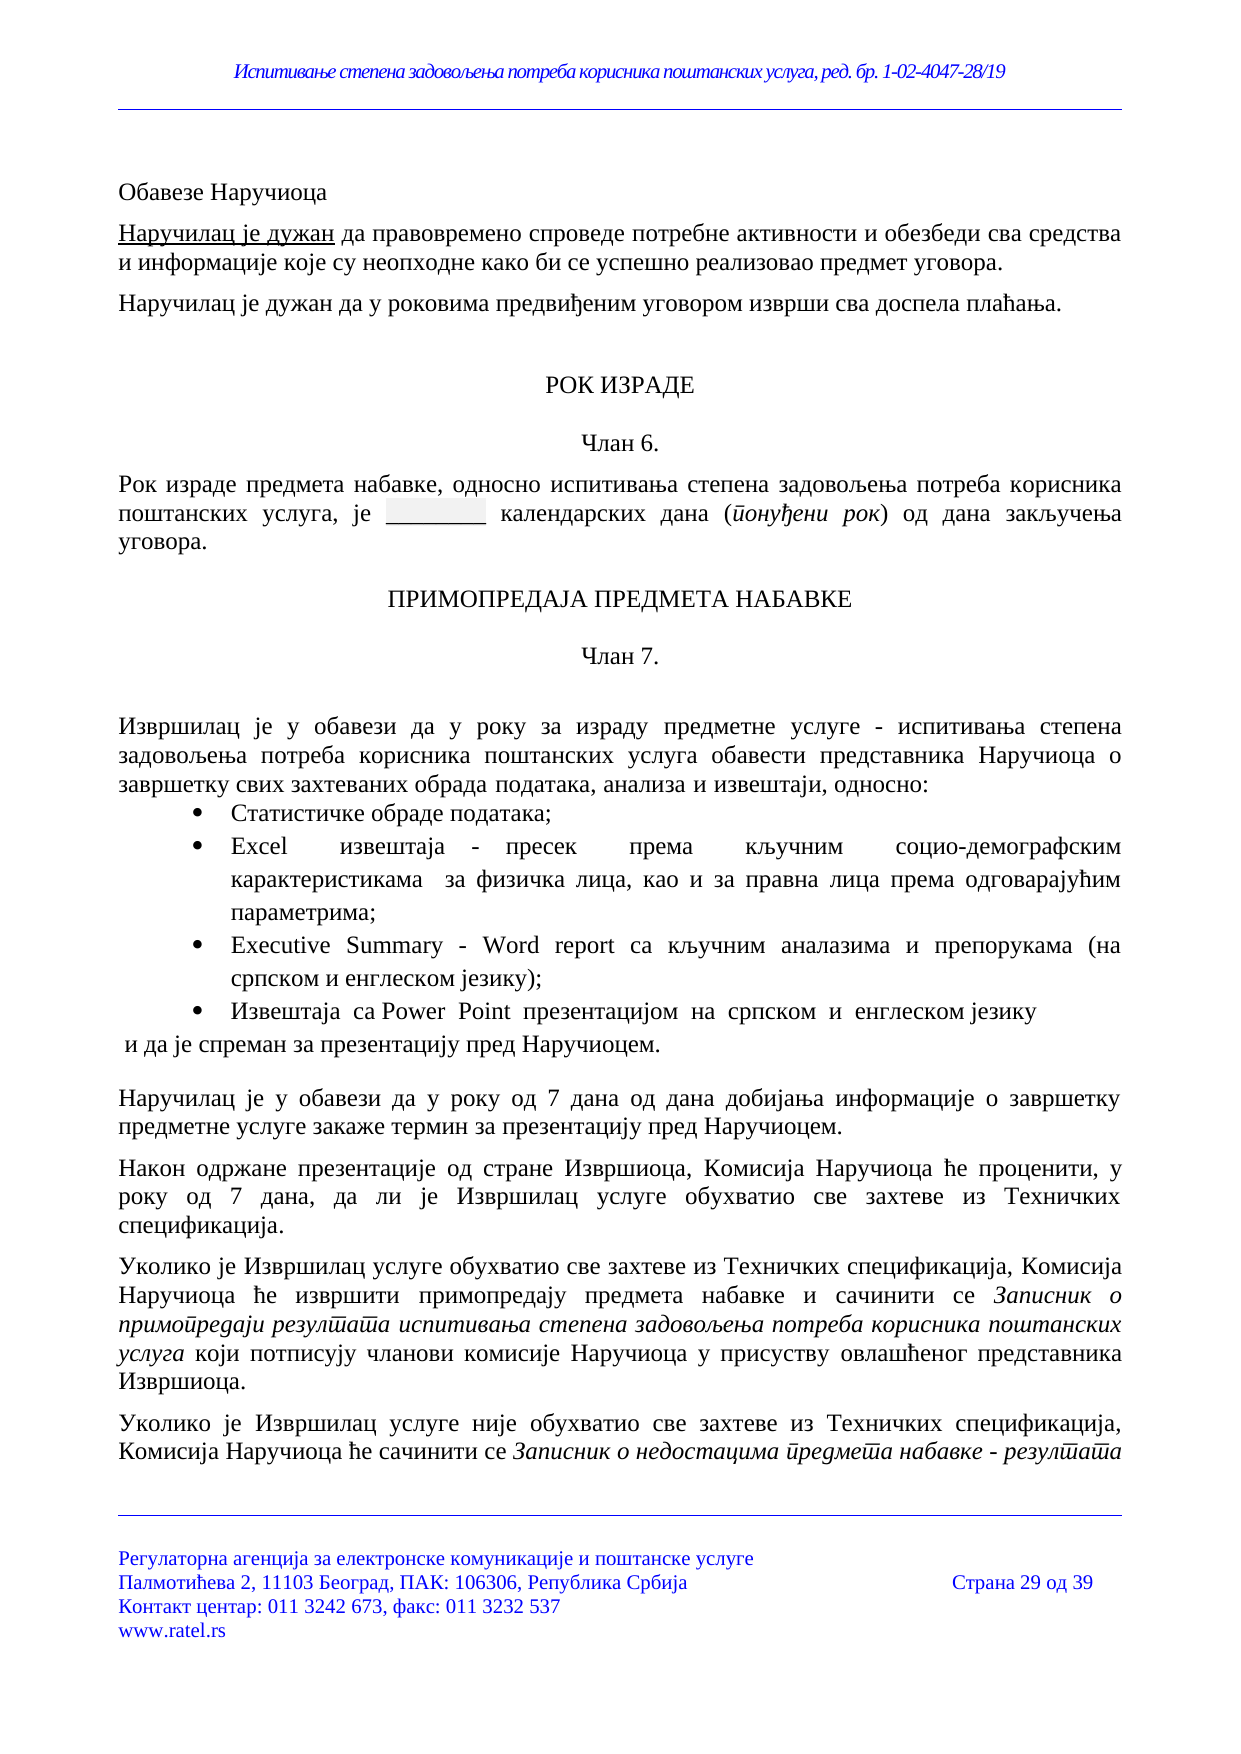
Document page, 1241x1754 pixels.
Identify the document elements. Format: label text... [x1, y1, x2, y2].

text ПРИМОПРЕДАЈА ПРЕДМЕТА НАБАВКЕ [118, 584, 1122, 613]
list Executive Summary - Word report са кључним аналазима и препорукама (на српском и енглеском језику); [193, 930, 1122, 992]
list Статистичке обраде података; [193, 798, 1122, 826]
text Након одржане презентације од стране Извршиоца, Комисија Наручиоца ће проценити, у року од 7 дана, да ли је Извршилац услуге обухватио све захтеве из Техничких спецификација. [118, 1153, 1122, 1239]
text Обавезе Наручиоца [118, 177, 1110, 206]
text Наручилац је дужан да у роковима предвиђеним уговором изврши сва доспела плаћања. [118, 288, 1122, 317]
text и да је спреман за презентацију пред Наручиоцем. [118, 1029, 1122, 1058]
subtitle Извршилац је у обавези да у року за израду предметне услуге - испитивања степена задовољења потреба корисника поштанских услуга обавести представника Наручиоца о завршетку свих захтеваних обрада података, анализа и извештаји, односно: [118, 711, 1122, 798]
text РОК ИЗРАДЕ [118, 370, 1122, 399]
list Excel извештаја - пресек према кључним социо-демографским карактеристикама за физичка лица, као и за правна лица према одговарајућим параметрима; [193, 831, 1122, 926]
text Уколико је Извршилац услуге обухватио све захтеве из Техничких спецификација, Комисија Наручиоца ће извршити примопредају предмета набавке и сачинити се Записник о примопредаји резултата испитивања степена задовољења потреба корисника поштанских услуга који потписују чланови комисије Наручиоца у присуству овлашћеног представника Извршиоца. [118, 1251, 1122, 1395]
text Члан 6. [118, 428, 1122, 456]
text Наручилац је дужан да правовремено спроведе потребне активности и обезбеди сва средства и информације које су неопходне како би се успешно реализовао предмет уговора. [118, 218, 1122, 276]
text Рок израде предмета набавке, односно испитивања степена задовољења потреба корисника поштанских услуга, је ________ календарских дана (понуђени рок) од дана закључења уговора. [118, 469, 1122, 555]
text Члан 7. [118, 641, 1122, 670]
list Извештаја са Power Point презентацијом на српском и енглеском језику [193, 996, 1122, 1024]
text Наручилац је у обавези да у року од 7 дана од дана добијања информације о завршетку предметне услуге закаже термин за презентацију пред Наручиоцем. [118, 1083, 1122, 1140]
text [118, 1408, 1122, 1465]
